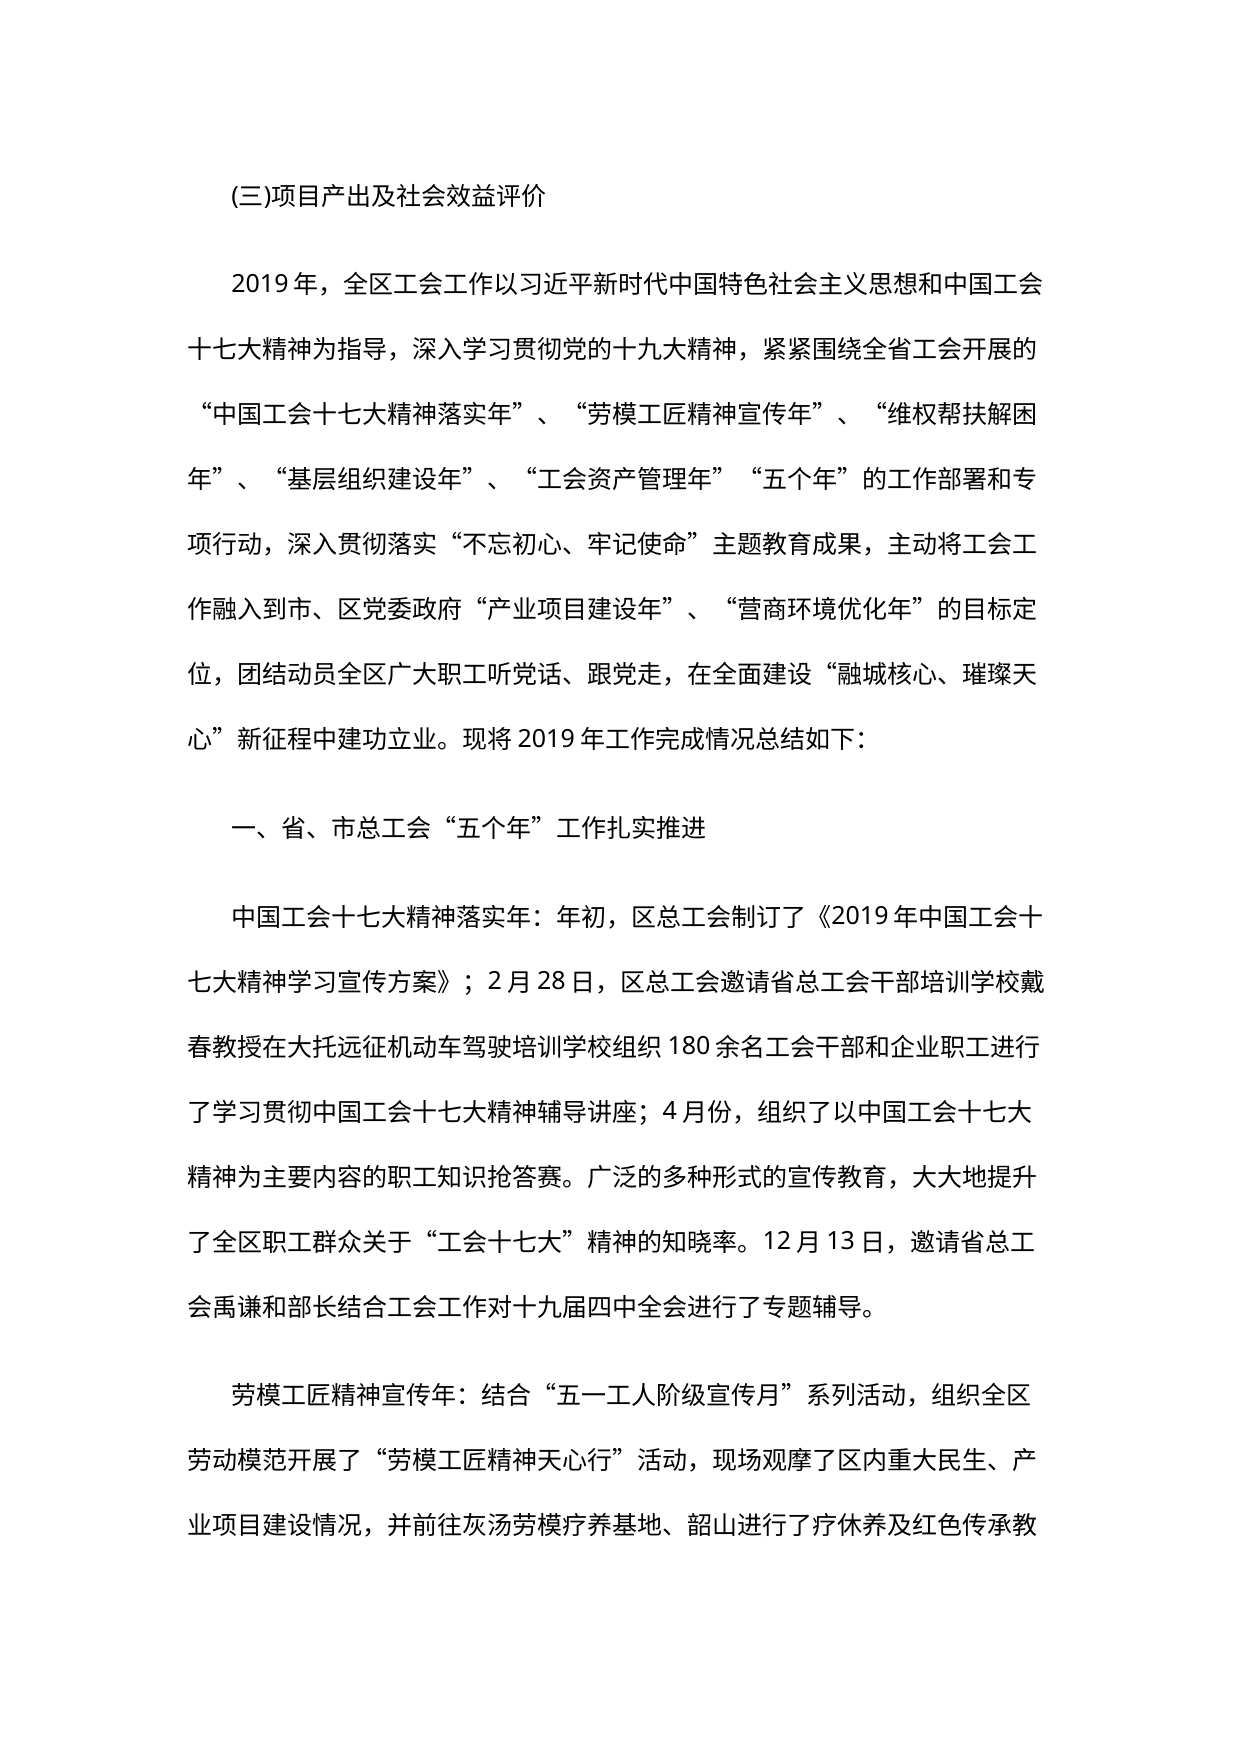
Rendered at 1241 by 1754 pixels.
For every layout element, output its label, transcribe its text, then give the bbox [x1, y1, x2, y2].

text 中国工会十七大精神落实年：年初，区总工会制订了《2019年中国工会十七大精神学习宣传方案》；2月28日，区总工会邀请省总工会干部培训学校戴春教授在大托远征机动车驾驶培训学校组织180余名工会干部和企业职工进行了学习贯彻中国工会十七大精神辅导讲座；4月份，组织了以中国工会十七大精神为主要内容的职工知识抢答赛。广泛的多种形式的宣传教育，大大地提升了全区职工群众关于“工会十七大”精神的知晓率。12月13日，邀请省总工会禹谦和部长结合工会工作对十九届四中全会进行了专题辅导。 [187, 883, 1053, 1338]
text 一、省、市总工会“五个年”工作扎实推进 [187, 794, 1053, 859]
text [187, 1361, 1053, 1556]
text 2019年，全区工会工作以习近平新时代中国特色社会主义思想和中国工会十七大精神为指导，深入学习贯彻党的十九大精神，紧紧围绕全省工会开展的“中国工会十七大精神落实年”、“劳模工匠精神宣传年”、“维权帮扶解困年”、“基层组织建设年”、“工会资产管理年”“五个年”的工作部署和专项行动，深入贯彻落实“不忘初心、牢记使命”主题教育成果，主动将工会工作融入到市、区党委政府“产业项目建设年”、“营商环境优化年”的目标定位，团结动员全区广大职工听党话、跟党走，在全面建设“融城核心、璀璨天心”新征程中建功立业。现将2019年工作完成情况总结如下： [187, 251, 1053, 771]
text (三)项目产出及社会效益评价 [187, 162, 1053, 227]
